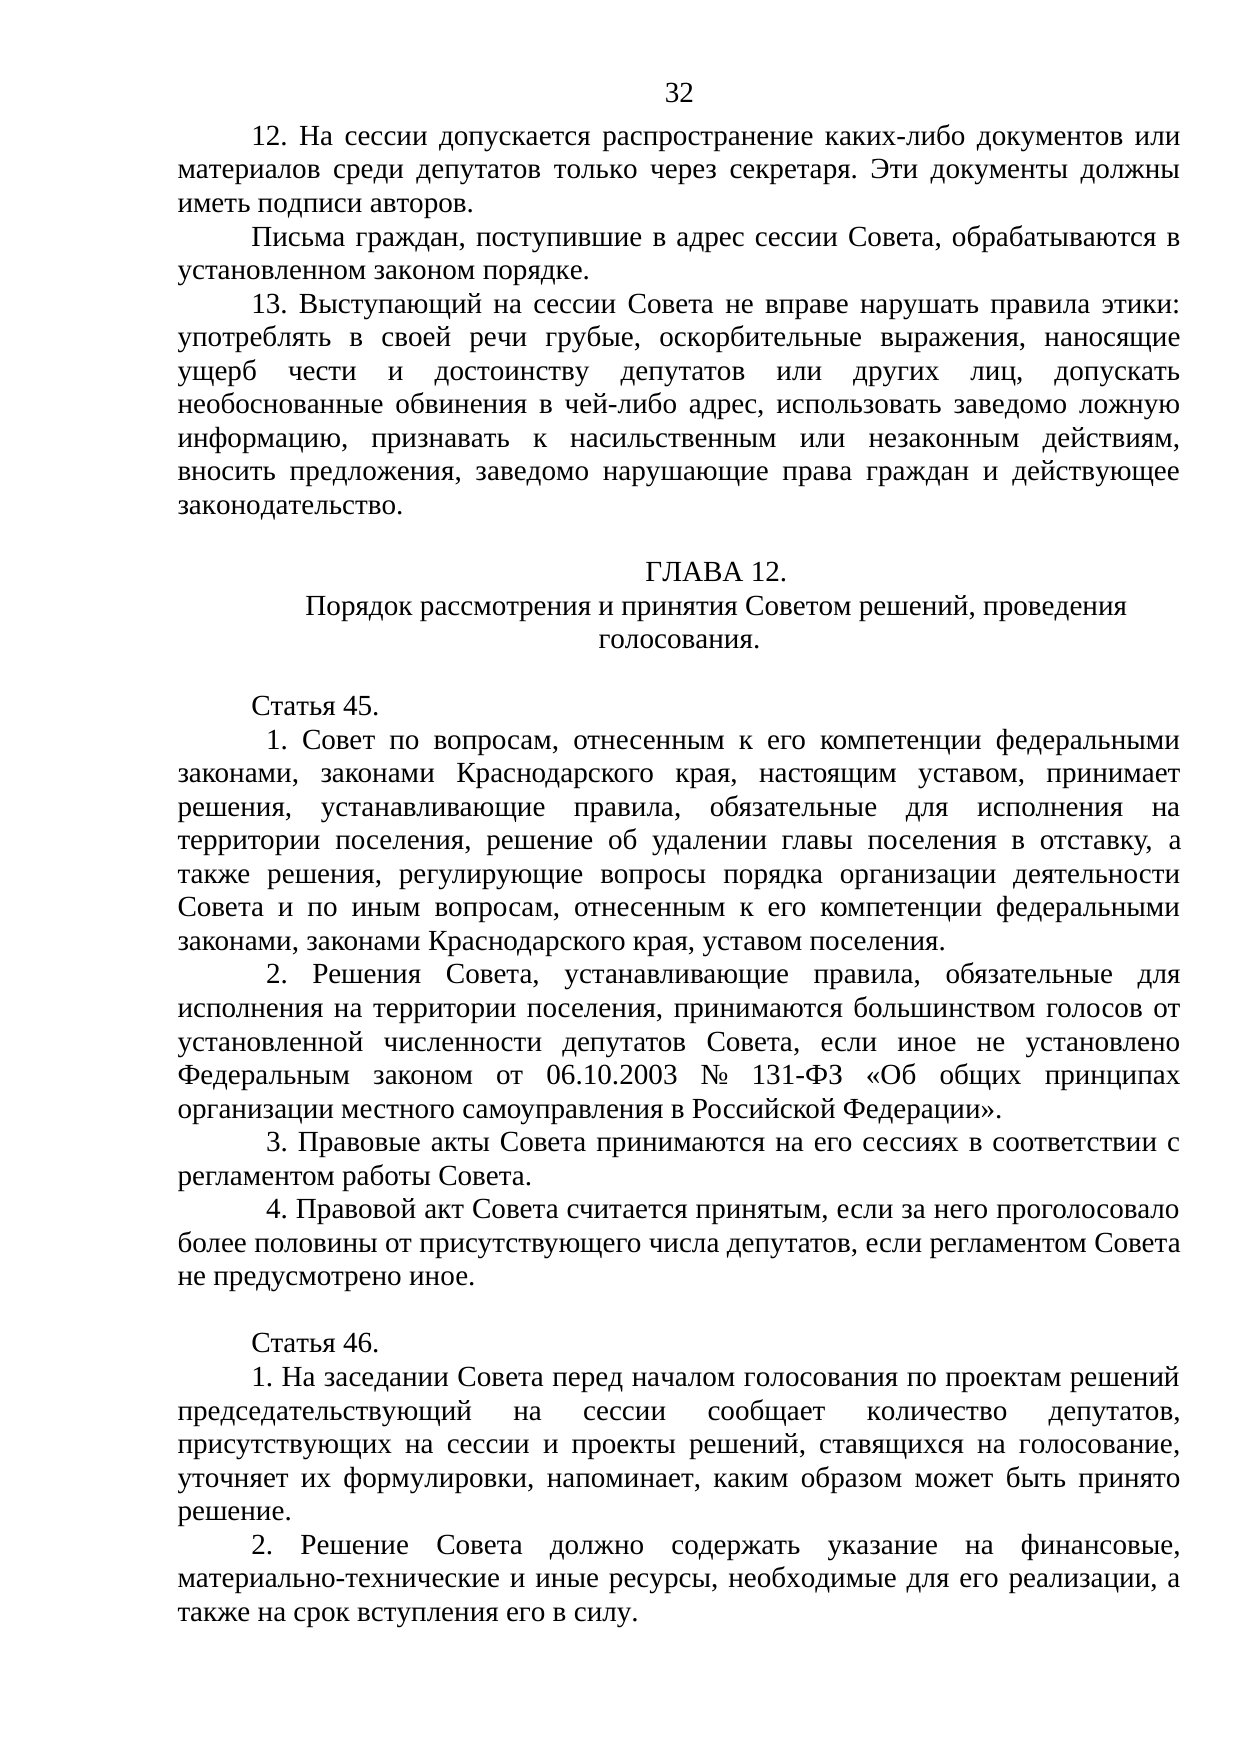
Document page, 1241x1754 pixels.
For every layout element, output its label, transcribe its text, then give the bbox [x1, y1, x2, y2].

text ГЛАВА 12. [177, 554, 1181, 588]
text 2. Решения Совета, устанавливающие правила, обязательные для исполнения на территории поселения, принимаются большинством голосов от установленной численности депутатов Совета, если иное не установлено Федеральным законом от 06.10.2003 № 131-ФЗ «Об общих принципах организации местного самоуправления в Российской Федерации». [177, 957, 1181, 1124]
text 13. Выступающий на сессии Совета не вправе нарушать правила этики: употреблять в своей речи грубые, оскорбительные выражения, наносящие ущерб чести и достоинству депутатов или других лиц, допускать необоснованные обвинения в чей-либо адрес, использовать заведомо ложную информацию, признавать к насильственным или незаконным действиям, вносить предложения, заведомо нарушающие права граждан и действующее законодательство. [177, 286, 1181, 521]
text Статья 45. [177, 688, 1181, 722]
text 12. На сессии допускается распространение каких-либо документов или материалов среди депутатов только через секретаря. Эти документы должны иметь подписи авторов. [177, 118, 1181, 219]
text 4. Правовой акт Совета считается принятым, если за него проголосовало более половины от присутствующего числа депутатов, если регламентом Совета не предусмотрено иное. [177, 1191, 1181, 1292]
text Письма граждан, поступившие в адрес сессии Совета, обрабатываются в установленном законом порядке. [177, 219, 1181, 286]
text Порядок рассмотрения и принятия Советом решений, проведения голосования. [177, 588, 1181, 655]
text 3. Правовые акты Совета принимаются на его сессиях в соответствии с регламентом работы Совета. [177, 1124, 1181, 1191]
text 1. Совет по вопросам, отнесенным к его компетенции федеральными законами, законами Краснодарского края, настоящим уставом, принимает решения, устанавливающие правила, обязательные для исполнения на территории поселения, решение об удалении главы поселения в отставку, а также решения, регулирующие вопросы порядка организации деятельности Совета и по иным вопросам, отнесенным к его компетенции федеральными законами, законами Краснодарского края, уставом поселения. [177, 722, 1181, 957]
text Статья 46. [177, 1326, 1181, 1359]
text 2. Решение Совета должно содержать указание на финансовые, материально-технические и иные ресурсы, необходимые для его реализации, а также на срок вступления его в силу. [177, 1527, 1181, 1627]
text 1. На заседании Совета перед началом голосования по проектам решений председательствующий на сессии сообщает количество депутатов, присутствующих на сессии и проекты решений, ставящихся на голосование, уточняет их формулировки, напоминает, каким образом может быть принято решение. [177, 1359, 1181, 1527]
